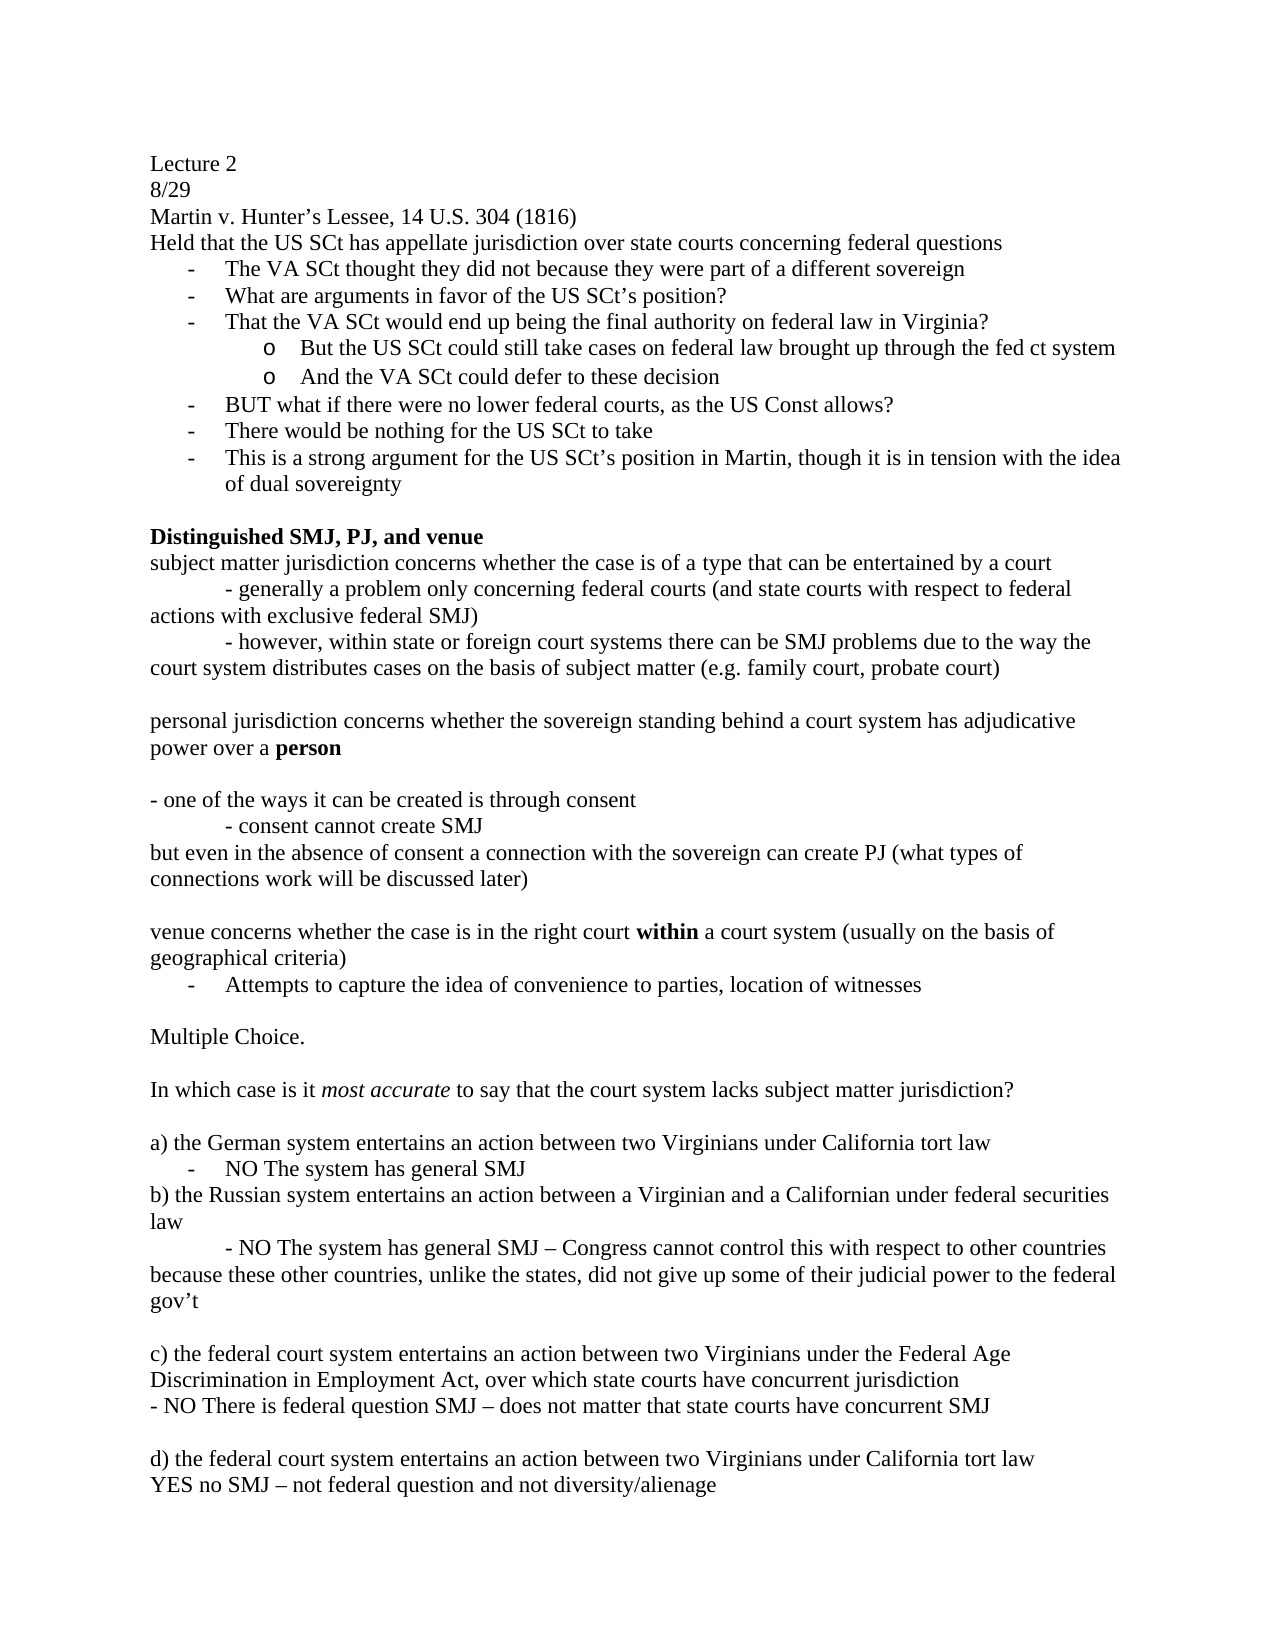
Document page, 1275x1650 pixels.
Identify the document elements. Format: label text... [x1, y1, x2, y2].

list BUT what if there were no lower federal courts, as the US Const allows? [187, 391, 1125, 417]
list And the VA SCt could defer to these decision [262, 363, 1125, 391]
list But the US SCt could still take cases on federal law brought up through the fed ct system [262, 334, 1125, 363]
list That the VA SCt would end up being the final authority on federal law in Virginia? [187, 308, 1125, 334]
text - NO The system has general SMJ – Congress cannot control this with respect to other countries because these other countries, unlike the states, did not give up some of their judicial power to the federal gov’t [150, 1234, 1125, 1313]
list There would be nothing for the US SCt to take [187, 417, 1125, 444]
list Attempts to capture the idea of convenience to parties, location of witnesses [187, 971, 1125, 997]
text Distinguished SMJ, PJ, and venue [150, 523, 1125, 549]
list What are arguments in favor of the US SCt’s position? [187, 282, 1125, 308]
text Multiple Choice. In which case is it most accurate to say that the court system lacks subject matter jurisdiction? a) the German system entertains an action between two Virginians under California tort law [150, 1023, 1125, 1155]
text Held that the US SCt has appellate jurisdiction over state courts concerning federal questions [150, 229, 1125, 255]
text but even in the absence of consent a connection with the sovereign can create PJ (what types of connections work will be discussed later) [150, 839, 1125, 892]
list This is a strong argument for the US SCt’s position in Martin, though it is in tension with the idea of dual sovereignty [187, 444, 1125, 496]
text 8/29 [150, 176, 1125, 203]
text subject matter jurisdiction concerns whether the case is of a type that can be entertained by a court - generally a problem only concerning federal courts (and state courts with respect to federal actions with exclusive federal SMJ) - however, within state or foreign court systems there can be SMJ problems due to the way the court system distributes cases on the basis of subject matter (e.g. family court, probate court) [150, 549, 1125, 681]
text venue concerns whether the case is in the right court within a court system (usually on the basis of geographical criteria) [150, 918, 1125, 971]
text Lecture 2 [150, 150, 1125, 176]
text d) the federal court system entertains an action between two Virginians under California tort law YES no SMJ – not federal question and not diversity/alienage [150, 1419, 1125, 1498]
text b) the Russian system entertains an action between a Virginian and a Californian under federal securities law [150, 1182, 1125, 1234]
text c) the federal court system entertains an action between two Virginians under the Federal Age Discrimination in Employment Act, over which state courts have concurrent jurisdiction - NO There is federal question SMJ – does not matter that state courts have concurrent SMJ [150, 1340, 1125, 1419]
list NO The system has general SMJ [187, 1155, 1125, 1182]
text personal jurisdiction concerns whether the sovereign standing behind a court system has adjudicative power over a person - one of the ways it can be created is through consent - consent cannot create SMJ [150, 707, 1125, 839]
text Martin v. Hunter’s Lessee, 14 U.S. 304 (1816) [150, 203, 1125, 229]
list The VA SCt thought they did not because they were part of a different sovereign [187, 255, 1125, 282]
